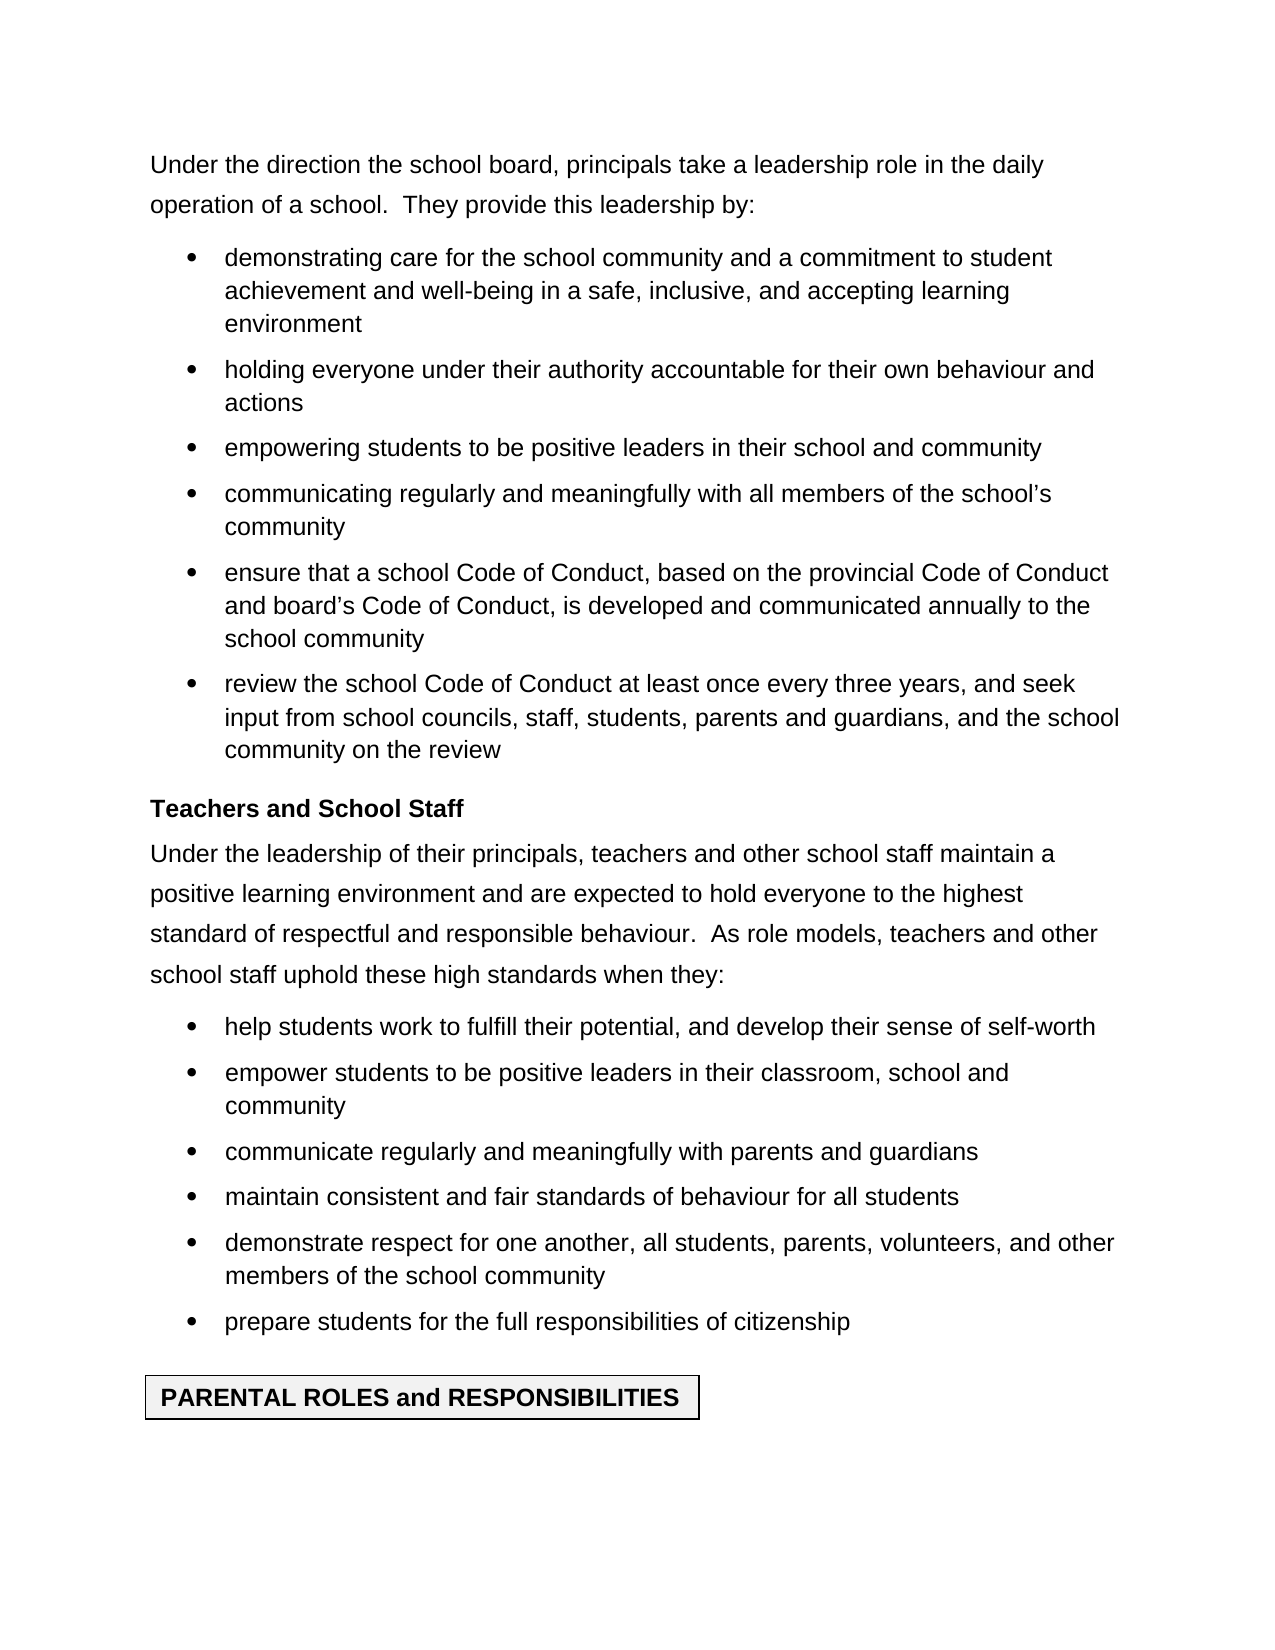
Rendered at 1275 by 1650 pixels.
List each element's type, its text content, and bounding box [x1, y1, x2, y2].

list maintain consistent and fair standards of behaviour for all students [187, 1182, 1125, 1211]
list prepare students for the full responsibilities of citizenship [187, 1307, 1125, 1335]
list Under the direction the school board, principals take a leadership role in the daily operation of a school. They provide this leadership by: [150, 150, 1125, 219]
list demonstrate respect for one another, all students, parents, volunteers, and other members of the school community [187, 1228, 1125, 1290]
list review the school Code of Conduct at least once every three years, and seek input from school councils, staff, students, parents and guardians, and the school community on the review [187, 669, 1125, 764]
list ensure that a school Code of Conduct, based on the provincial Code of Conduct and board’s Code of Conduct, is developed and communicated annually to the school community [187, 558, 1125, 653]
list empower students to be positive leaders in their classroom, school and community [187, 1058, 1125, 1120]
list empowering students to be positive leaders in their school and community [187, 433, 1125, 462]
text Under the leadership of their principals, teachers and other school staff maintain a positive learning environment and are expected to hold everyone to the highest standard of respectful and responsible behaviour. As role models, teachers and other school staff uphold these high standards when they: [150, 839, 1125, 988]
list demonstrating care for the school community and a commitment to student achievement and well-being in a safe, inclusive, and accepting learning environment [187, 243, 1125, 338]
list holding everyone under their authority accountable for their own behaviour and actions [187, 355, 1125, 417]
list Teachers and School Staff [150, 793, 1125, 822]
list communicating regularly and meaningfully with all members of the school’s community [187, 479, 1125, 541]
list help students work to fulfill their potential, and develop their sense of self-worth [187, 1012, 1125, 1041]
list communicate regularly and meaningfully with parents and guardians [187, 1137, 1125, 1166]
